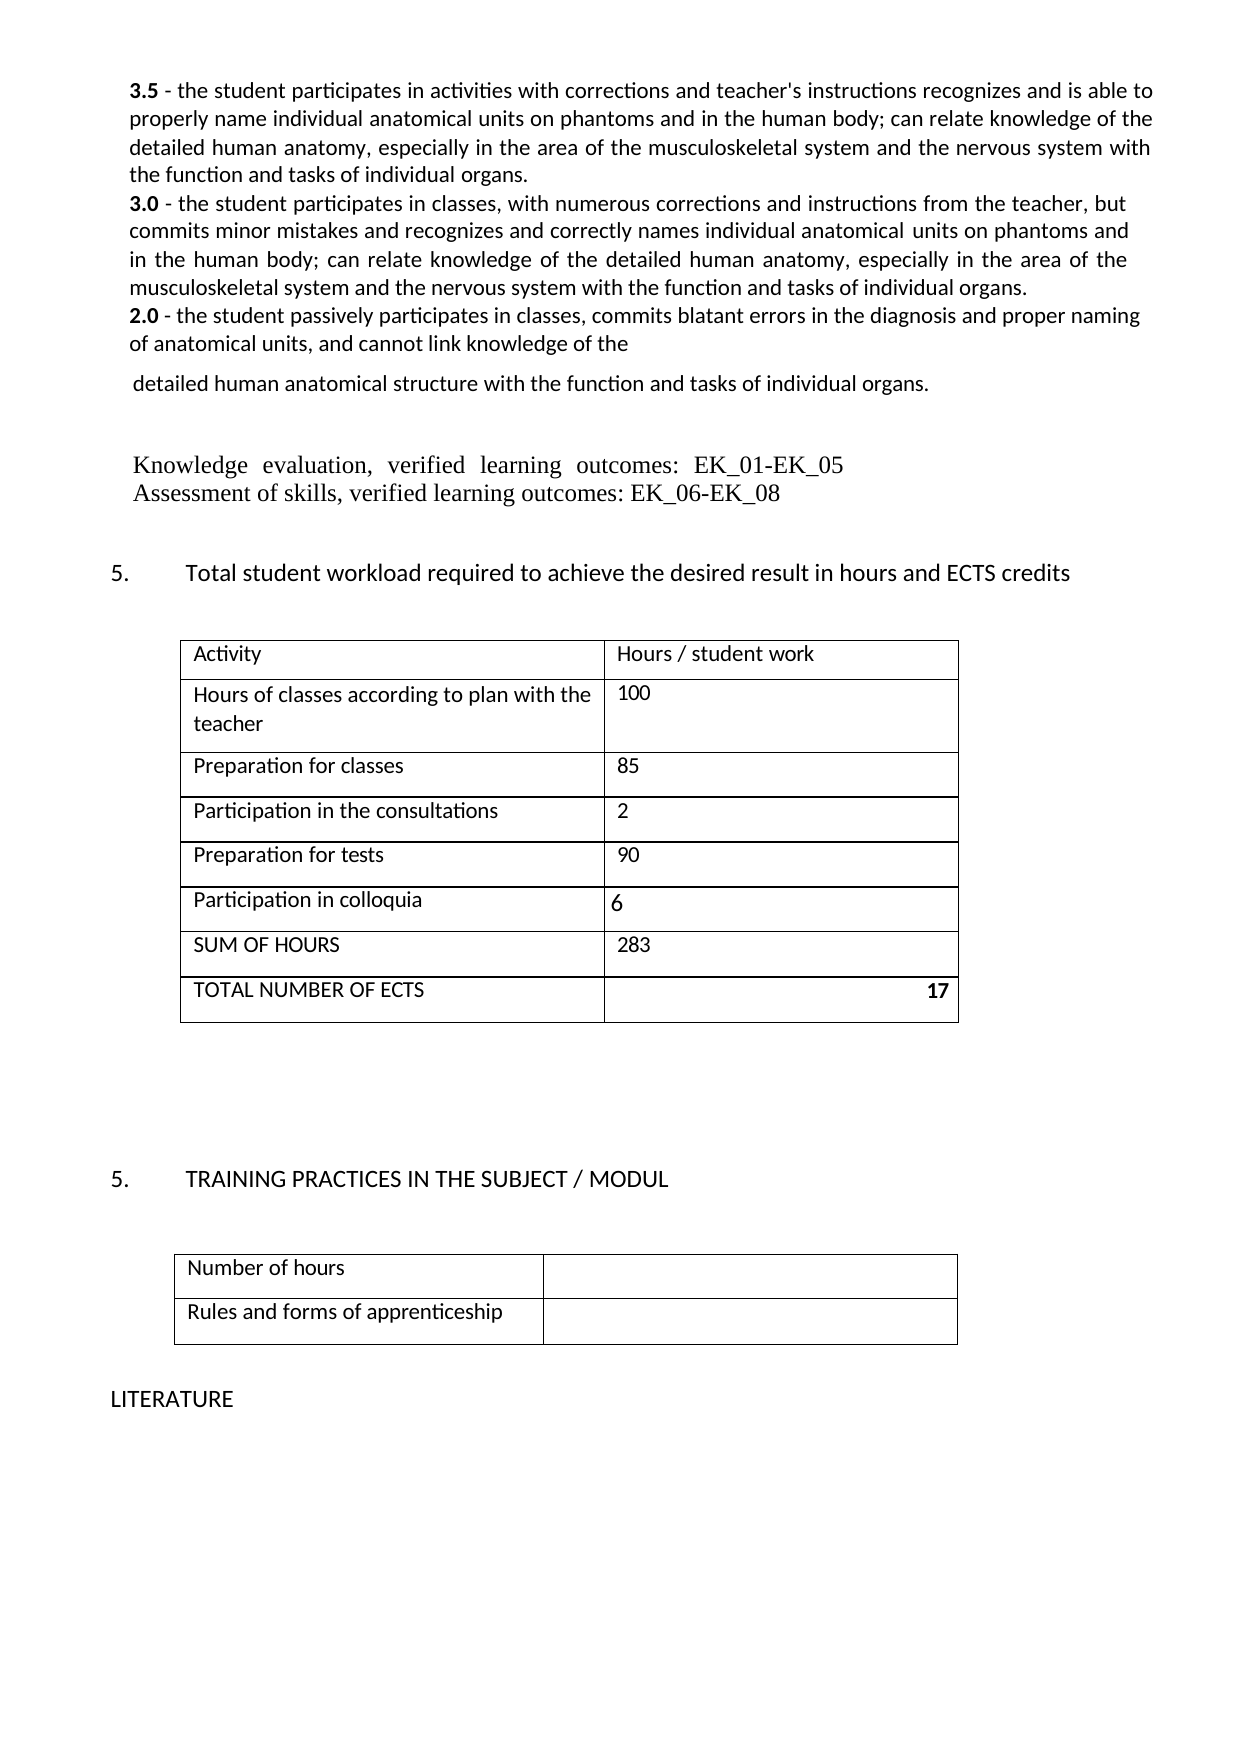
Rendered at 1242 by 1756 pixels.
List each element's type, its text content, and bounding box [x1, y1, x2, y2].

table_header Number of hours [175, 1255, 543, 1298]
table_cell Preparation for tests [181, 843, 604, 886]
table_cell [544, 1299, 957, 1343]
table_header Hours / student work [605, 641, 958, 678]
table_cell Preparation for classes [181, 753, 604, 796]
table_cell Rules and forms of apprenticeship [175, 1299, 543, 1343]
table_cell 100 [605, 680, 958, 752]
table_cell 85 [605, 753, 958, 796]
table_cell 17 [605, 978, 958, 1022]
table_cell 90 [605, 843, 958, 886]
table_cell 283 [605, 932, 958, 976]
text 5. TRAINING PRACTICES IN THE SUBJECT / MODUL [110, 1163, 1092, 1193]
table_cell 2 [605, 798, 958, 841]
table_header [544, 1255, 957, 1298]
table_cell 6 [605, 888, 958, 931]
table_cell Participation in the consultations [181, 798, 604, 841]
table_cell TOTAL NUMBER OF ECTS [181, 978, 604, 1022]
table_cell SUM OF HOURS [181, 932, 604, 976]
table_cell Participation in colloquia [181, 888, 604, 931]
table_cell Hours of classes according to plan with the teacher [181, 680, 604, 752]
text LITERATURE [110, 1383, 1092, 1414]
table_header Activity [181, 641, 604, 678]
text 5. Total student workload required to achieve the desired result in hours and ECTS credits [110, 557, 1092, 587]
